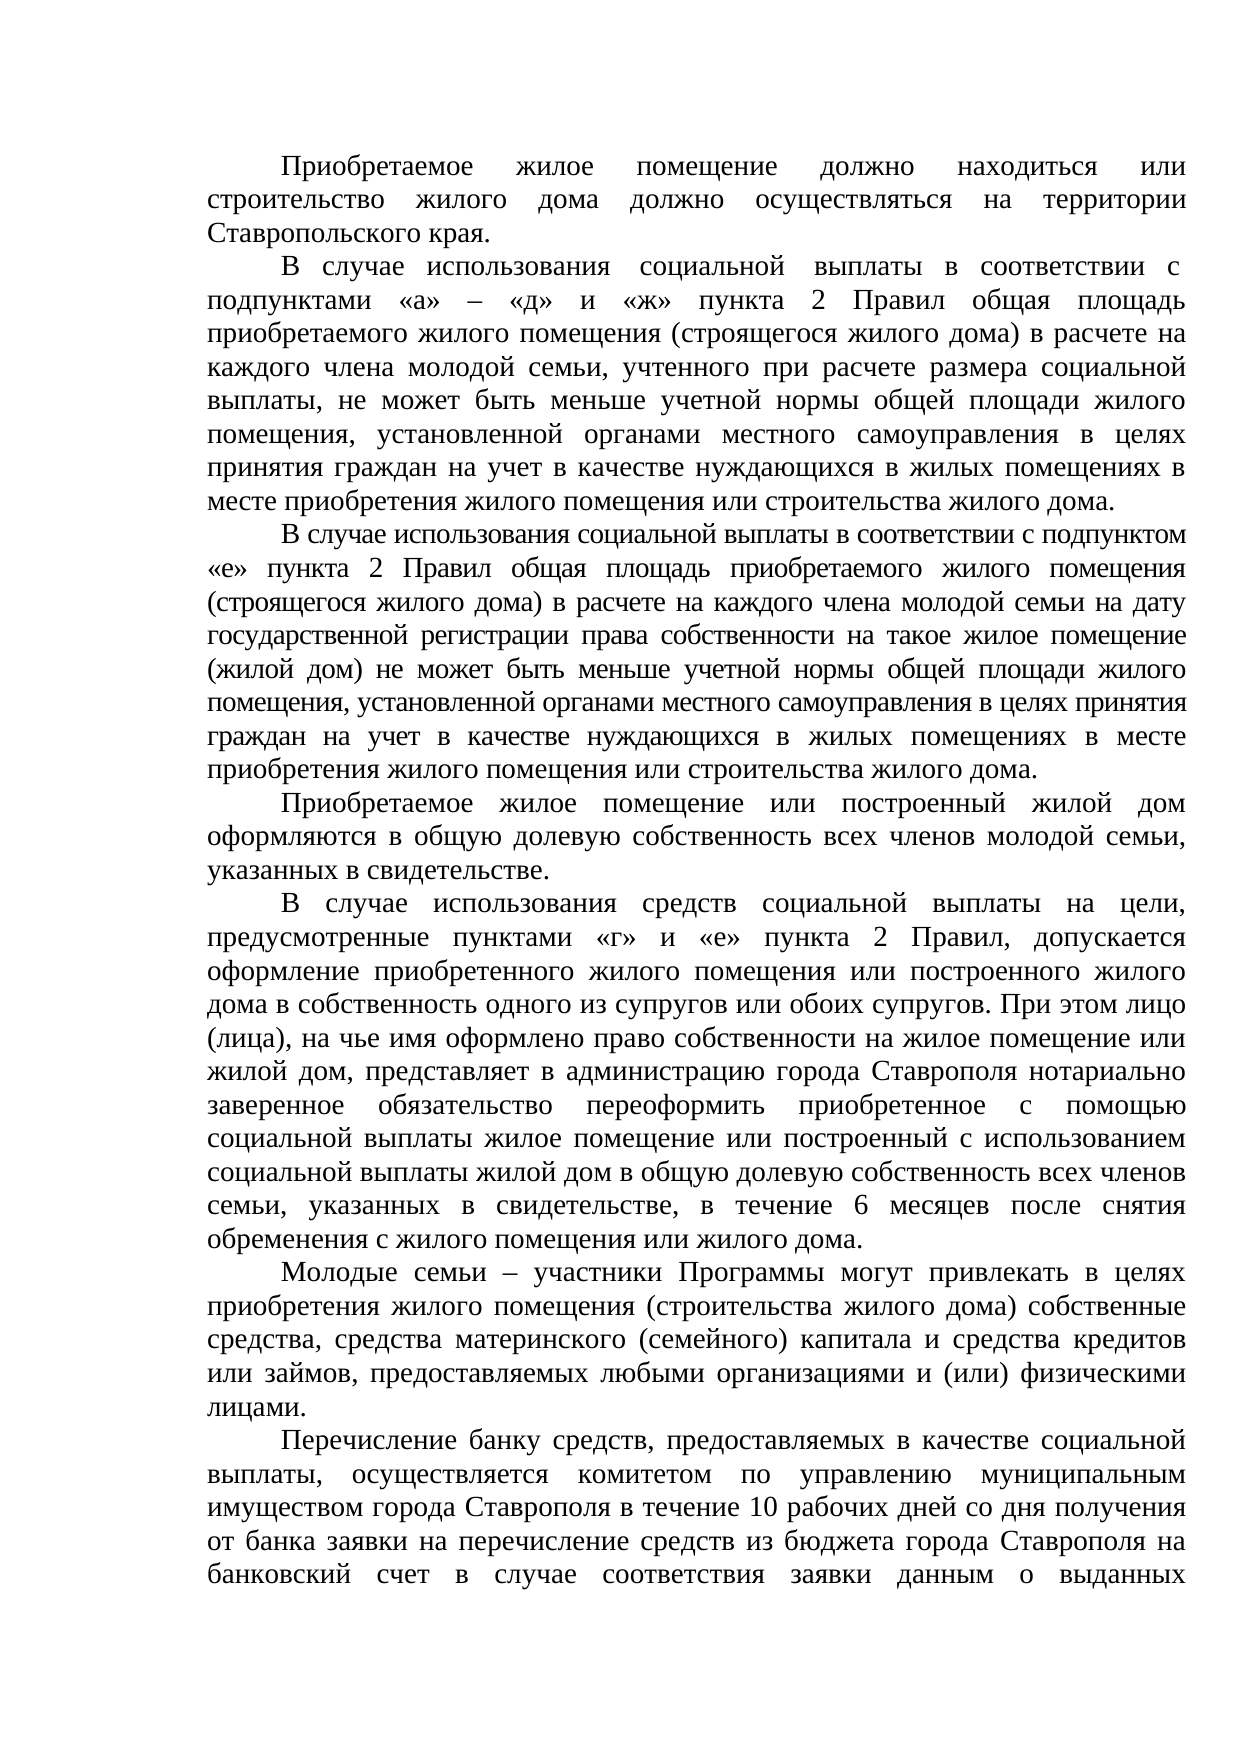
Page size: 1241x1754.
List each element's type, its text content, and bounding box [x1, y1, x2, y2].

text Молодые семьи – участники Программы могут привлекать в целях приобретения жилого помещения (строительства жилого дома) собственные средства, средства материнского (семейного) капитала и средства кредитов или займов, предоставляемых любыми организациями и (или) физическими лицами. [207, 1254, 1187, 1422]
text В случае использования социальной выплаты в соответствии с [207, 248, 1187, 282]
text подпунктами «а» – «д» и «ж» пункта 2 Правил общая площадь приобретаемого жилого помещения (строящегося жилого дома) в расчете на каждого члена молодой семьи, учтенного при расчете размера социальной выплаты, не может быть меньше учетной нормы общей площади жилого помещения, установленной органами местного самоуправления в целях принятия граждан на учет в качестве нуждающихся в жилых помещениях в месте приобретения жилого помещения или строительства жилого дома. [207, 282, 1187, 517]
text В случае использования средств социальной выплаты на цели, предусмотренные пунктами «г» и «е» пункта 2 Правил, допускается оформление приобретенного жилого помещения или построенного жилого дома в собственность одного из супругов или обоих супругов. При этом лицо (лица), на чье имя оформлено право собственности на жилое помещение или жилой дом, представляет в администрацию города Ставрополя нотариально заверенное обязательство переоформить приобретенное с помощью социальной выплаты жилое помещение или построенный с использованием социальной выплаты жилой дом в общую долевую собственность всех членов семьи, указанных в свидетельстве, в течение 6 месяцев после снятия обременения с жилого помещения или жилого дома. [207, 886, 1187, 1254]
text В случае использования социальной выплаты в соответствии с подпунктом «е» пункта 2 Правил общая площадь приобретаемого жилого помещения (строящегося жилого дома) в расчете на каждого члена молодой семьи на дату государственной регистрации права собственности на такое жилое помещение (жилой дом) не может быть меньше учетной нормы общей площади жилого помещения, установленной органами местного самоуправления в целях принятия граждан на учет в качестве нуждающихся в жилых помещениях в месте приобретения жилого помещения или строительства жилого дома. [207, 517, 1187, 785]
text Приобретаемое жилое помещение или построенный жилой дом оформляются в общую долевую собственность всех членов молодой семьи, указанных в свидетельстве. [207, 785, 1187, 886]
text Приобретаемое жилое помещение должно находиться или строительство жилого дома должно осуществляться на территории Ставропольского края. [207, 148, 1187, 248]
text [207, 1422, 1187, 1590]
